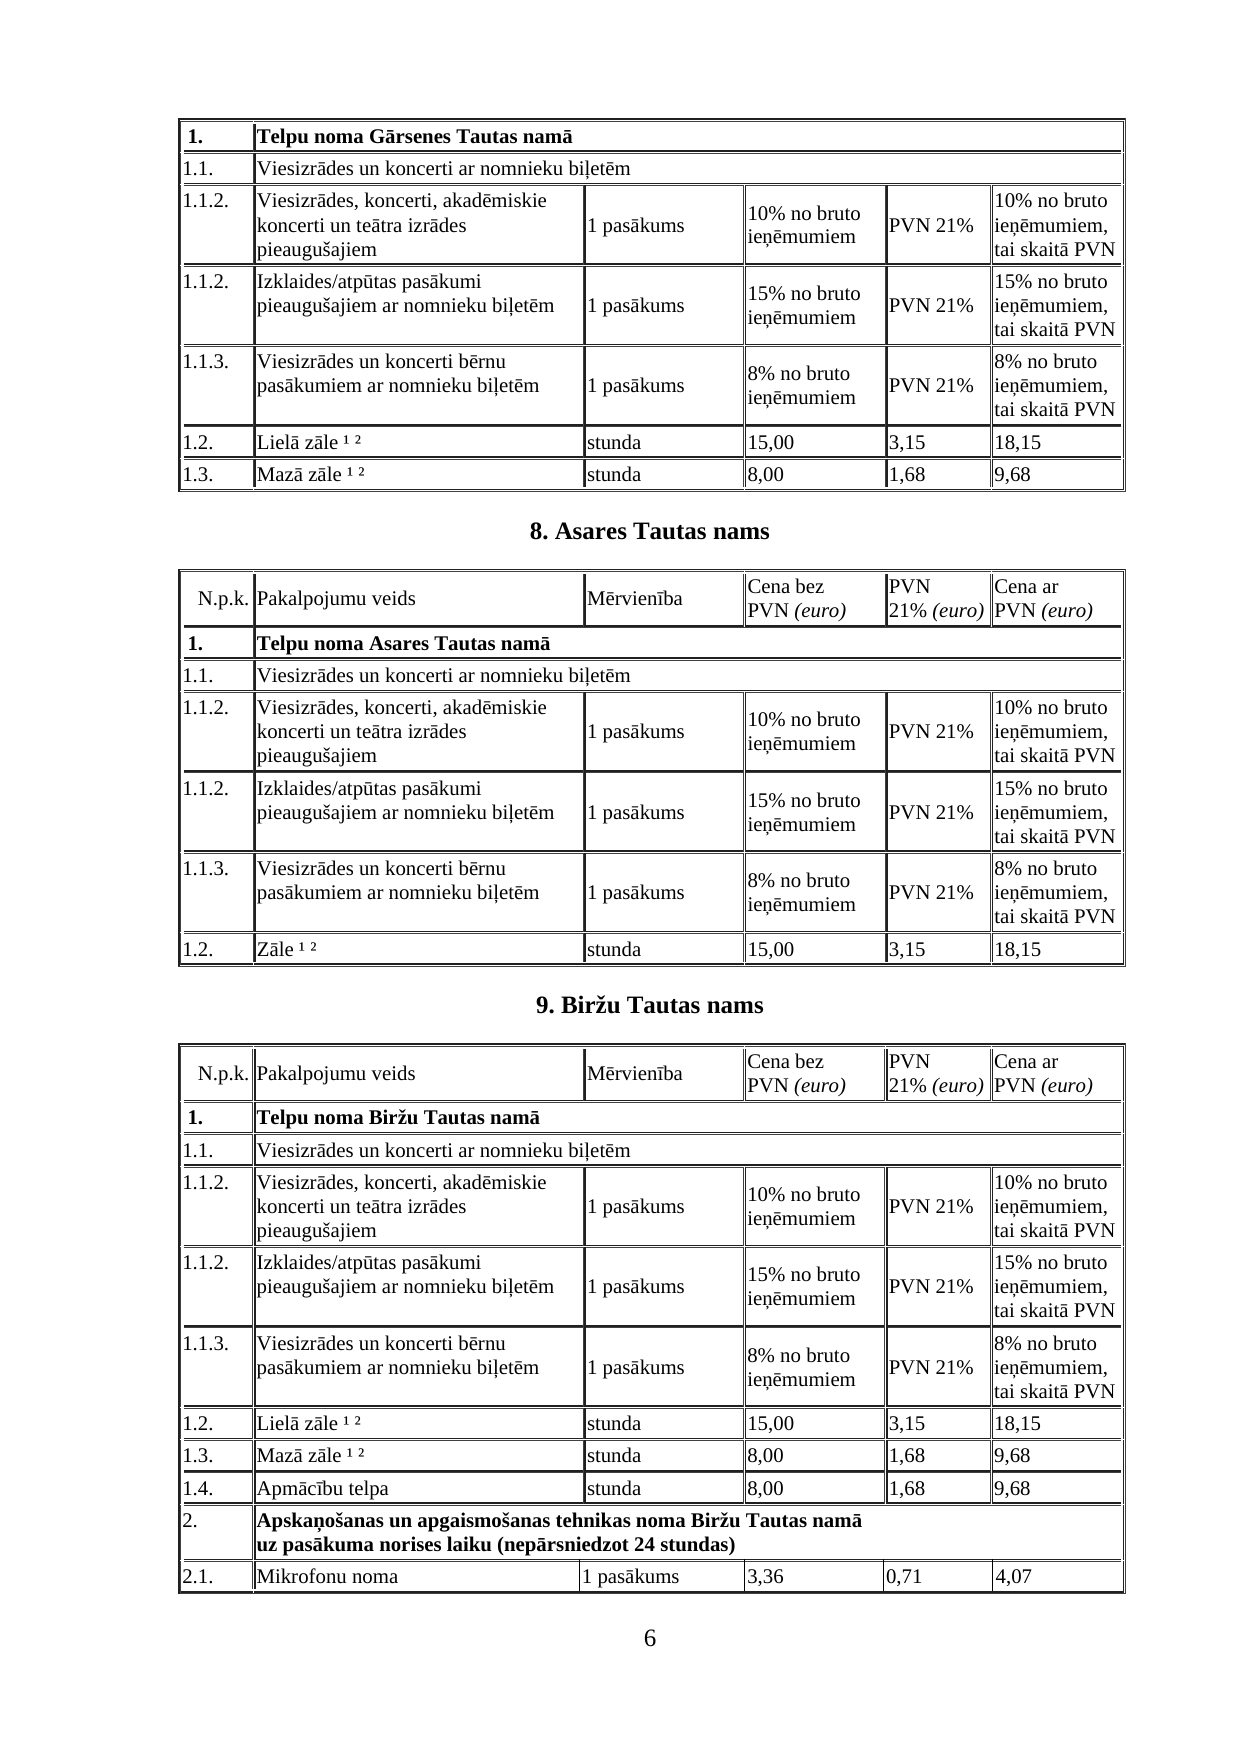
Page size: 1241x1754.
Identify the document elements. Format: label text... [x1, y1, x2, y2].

table_cell 1.1.2. [181, 263, 253, 343]
table_cell PVN 21% [888, 773, 990, 850]
table_cell 3,15 [888, 427, 990, 456]
table_cell 15,00 [746, 1409, 884, 1438]
table_cell 0,71 [884, 1562, 992, 1591]
table_header Pakalpojumu veids [254, 1047, 584, 1099]
table_cell 1 pasākums [580, 1562, 744, 1591]
table_cell 8,00 [746, 1441, 884, 1470]
table_cell 1.1.3. [181, 1325, 252, 1405]
table_cell 1.1.2. [181, 690, 253, 770]
table_cell stunda [586, 1473, 743, 1502]
table_cell 8% no bruto ieņēmumiem [746, 1328, 884, 1405]
table_cell PVN 21% [888, 1248, 990, 1325]
table_cell PVN 21% [888, 267, 990, 343]
table_header N.p.k. [181, 1045, 254, 1099]
table_cell 10% no bruto ieņēmumiem [746, 693, 885, 770]
table_cell Lielā zāle ¹ ² [256, 1409, 583, 1438]
table_cell 1 pasākums [586, 267, 743, 343]
table_cell 3,15 [886, 934, 992, 963]
table_cell 9,68 [991, 1438, 1124, 1470]
table_cell 1 pasākums [586, 1328, 743, 1405]
table_cell Lielā zāle ¹ ² [256, 427, 583, 456]
table_cell 1 pasākums [586, 854, 743, 931]
table_cell 18,15 [992, 931, 1124, 963]
table_header Pakalpojumu veids [254, 572, 584, 625]
table_cell 10% no bruto ieņēmumiem [746, 186, 885, 263]
table_cell Telpu noma Biržu Tautas namā [256, 1100, 1123, 1132]
table_cell 1.2. [181, 424, 253, 456]
table_cell 15% no bruto ieņēmumiem, tai skaitā PVN [993, 770, 1123, 850]
table_cell stunda [586, 1441, 743, 1470]
table_cell 15% no bruto ieņēmumiem [746, 1248, 884, 1325]
table_cell 1. [181, 1100, 252, 1132]
table_cell 1.4. [181, 1470, 252, 1502]
table_cell 1.2. [180, 931, 254, 963]
table_cell Viesizrādes un koncerti ar nomnieku biļetēm [256, 150, 1123, 183]
table_cell Izklaides/atpūtas pasākumi pieaugušajiem ar nomnieku biļetēm [256, 267, 583, 343]
table_cell 1.1. [180, 1132, 254, 1164]
table_cell 8% no bruto ieņēmumiem, tai skaitā PVN [993, 1325, 1123, 1405]
table_cell PVN 21% [888, 1328, 990, 1405]
table_cell 3,36 [745, 1562, 883, 1591]
table_cell 15,00 [746, 427, 885, 456]
table_header N.p.k. [180, 570, 254, 625]
table_cell Viesizrādes un koncerti bērnu pasākumiem ar nomnieku biļetēm [256, 1328, 583, 1405]
table_cell stunda [584, 934, 745, 963]
table_cell 1. [181, 625, 253, 657]
table_cell 15% no bruto ieņēmumiem [746, 267, 885, 343]
table_cell Apmācību telpa [256, 1473, 583, 1502]
text 9. Biržu Tautas nams [177, 990, 1122, 1019]
table_cell PVN 21% [888, 347, 990, 424]
table_cell 15% no bruto ieņēmumiem [746, 773, 885, 850]
table_cell 3,15 [888, 1409, 990, 1438]
table_cell PVN 21% [888, 186, 990, 263]
table_cell 8% no bruto ieņēmumiem [746, 854, 885, 931]
table_cell Viesizrādes un koncerti bērnu pasākumiem ar nomnieku biļetēm [256, 854, 583, 931]
text 8. Asares Tautas nams [177, 516, 1122, 544]
table_cell 10% no bruto ieņēmumiem, tai skaitā PVN [993, 690, 1123, 770]
table_cell 8,00 [746, 1473, 884, 1502]
table_cell 1 pasākums [586, 1168, 743, 1244]
table_cell 8% no bruto ieņēmumiem, tai skaitā PVN [993, 344, 1123, 424]
table_cell 4,07 [993, 1559, 1124, 1591]
table_cell 18,15 [993, 1405, 1123, 1438]
table_cell Mazā zāle ¹ ² [256, 1441, 583, 1470]
table_cell 15% no bruto ieņēmumiem, tai skaitā PVN [993, 1245, 1123, 1325]
table_cell 1.3. [180, 1438, 254, 1470]
table_cell 1 pasākums [586, 347, 743, 424]
table_header Mērvienība [584, 572, 745, 625]
table_cell 1.1.2. [181, 1164, 252, 1244]
table_cell 1.1.3. [181, 344, 253, 424]
table_cell Viesizrādes, koncerti, akadēmiskie koncerti un teātra izrādes pieaugušajiem [256, 693, 583, 770]
table_cell 1.1. [181, 150, 253, 183]
table_cell 1,68 [888, 1441, 990, 1470]
table_cell 2.1. [180, 1559, 254, 1591]
table_cell Zāle ¹ ² [254, 934, 584, 963]
table_cell Apskaņošanas un apgaismošanas tehnikas noma Biržu Tautas namā uz pasākuma norises laiku (nepārsniedzot 24 stundas) [256, 1502, 1123, 1559]
table_cell Telpu noma Asares Tautas namā [256, 625, 1123, 657]
table_header Cena ar PVN (euro) [992, 572, 1123, 625]
table_cell 1 pasākums [586, 186, 743, 263]
table_header Cena bez PVN (euro) [745, 572, 886, 625]
table_cell 9,68 [993, 1470, 1123, 1502]
table_cell 1.1.2. [181, 770, 253, 850]
table_cell Izklaides/atpūtas pasākumi pieaugušajiem ar nomnieku biļetēm [256, 773, 583, 850]
table_cell 1.1.2. [180, 183, 254, 263]
table_cell PVN 21% [888, 693, 990, 770]
table_cell 1.2. [181, 1405, 252, 1438]
table_cell 1.1.2. [181, 1245, 252, 1325]
table_cell 10% no bruto ieņēmumiem [746, 1168, 884, 1244]
table_cell Viesizrādes un koncerti ar nomnieku biļetēm [254, 1132, 1124, 1164]
table_cell 8% no bruto ieņēmumiem [746, 347, 885, 424]
table_cell 1,68 [888, 1473, 990, 1502]
table_cell 1 pasākums [586, 773, 743, 850]
table_cell 18,15 [993, 424, 1123, 456]
table_cell Izklaides/atpūtas pasākumi pieaugušajiem ar nomnieku biļetēm [256, 1248, 583, 1325]
table_cell PVN 21% [888, 1168, 990, 1244]
table_header Mērvienība [584, 1047, 744, 1099]
table_cell 1 pasākums [586, 1248, 743, 1325]
table_cell 2. [181, 1502, 252, 1559]
table_cell 1 pasākums [586, 693, 743, 770]
table_cell PVN 21% [888, 854, 990, 931]
table_header PVN 21% (euro) [886, 572, 992, 625]
table_cell 1.1.3. [181, 850, 253, 931]
table_cell 15,00 [745, 934, 886, 963]
table_cell Mikrofonu noma [254, 1562, 579, 1591]
table_cell Viesizrādes un koncerti bērnu pasākumiem ar nomnieku biļetēm [256, 347, 583, 424]
table_cell stunda [586, 427, 743, 456]
table_cell 8% no bruto ieņēmumiem, tai skaitā PVN [993, 850, 1123, 931]
table_cell stunda [586, 1409, 743, 1438]
